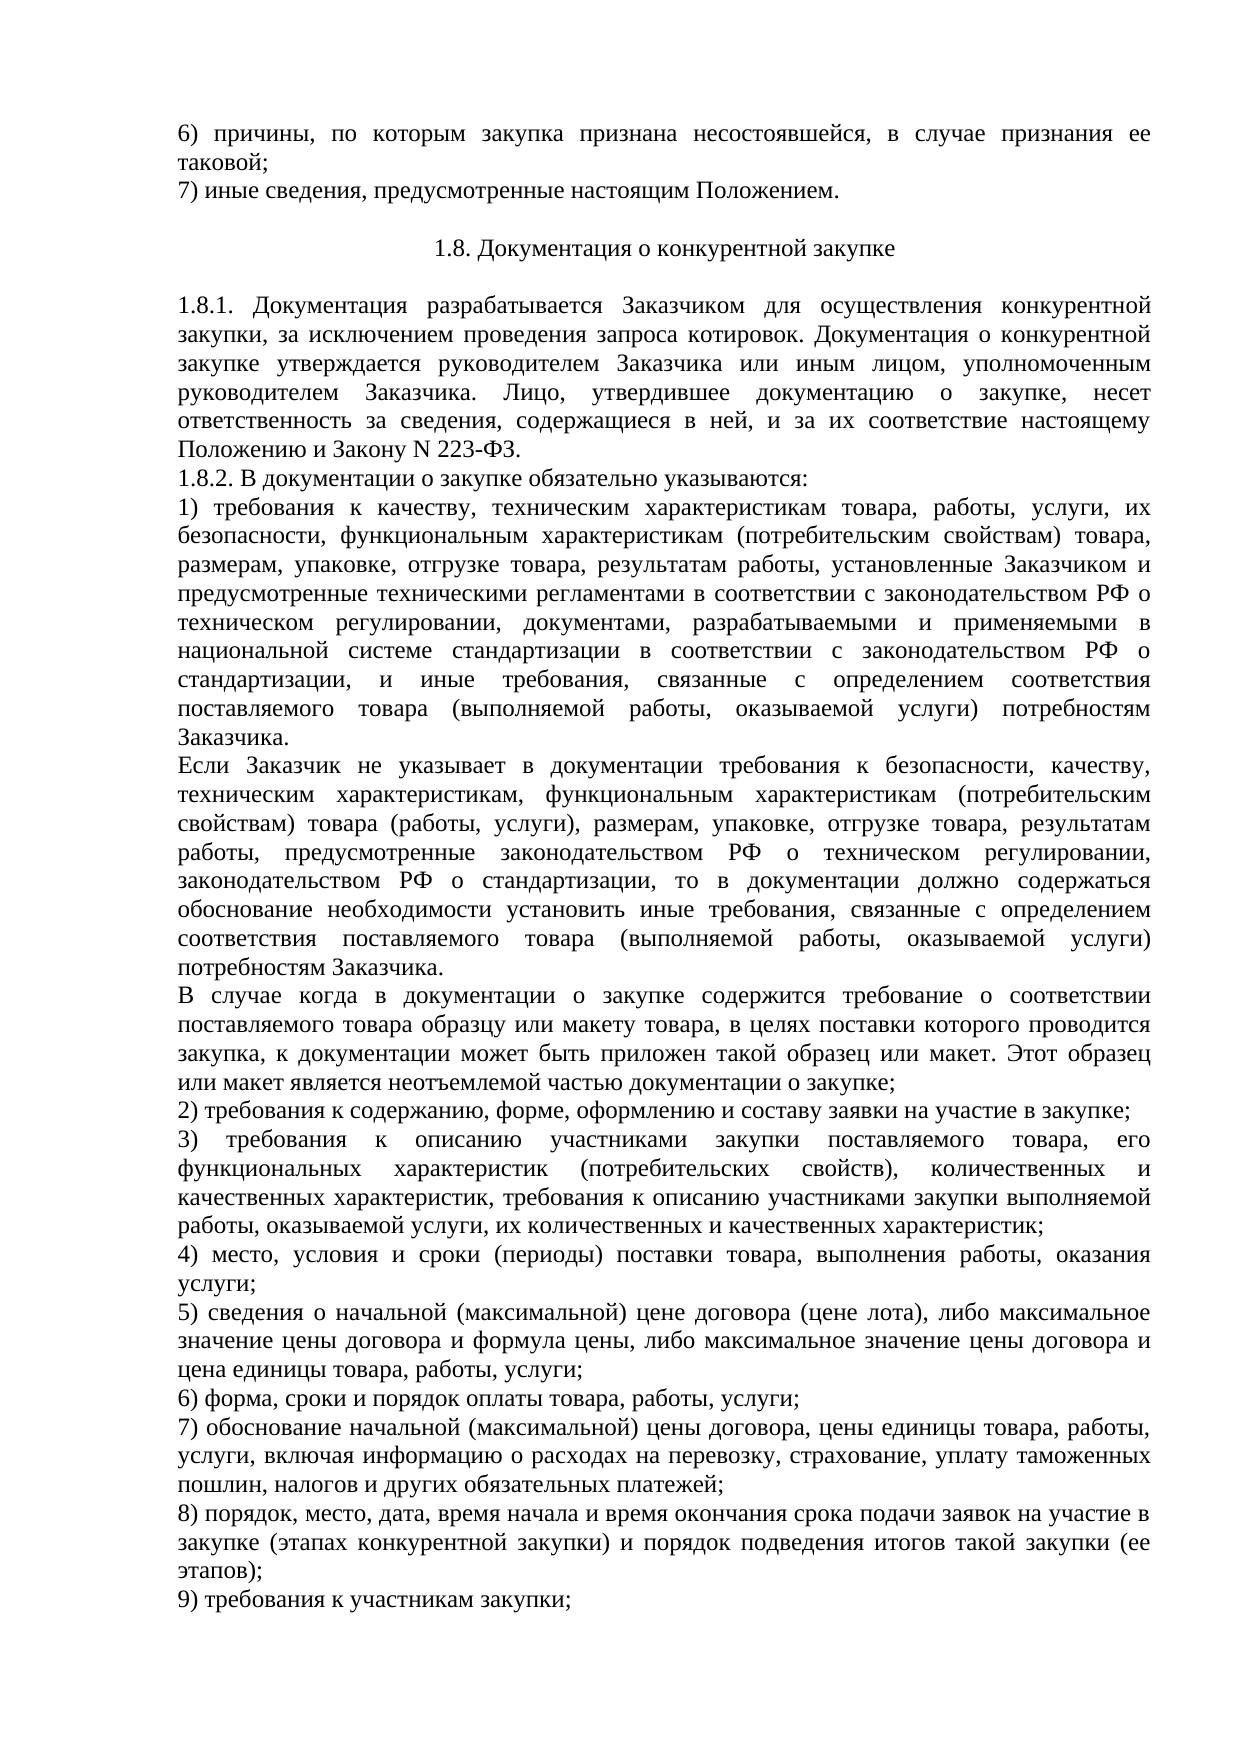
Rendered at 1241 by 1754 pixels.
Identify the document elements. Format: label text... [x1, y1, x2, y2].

text 6) форма, сроки и порядок оплаты товара, работы, услуги; [177, 1383, 1152, 1412]
text 7) иные сведения, предусмотренные настоящим Положением. [177, 176, 1152, 204]
text 9) требования к участникам закупки; [177, 1584, 1152, 1613]
text 2) требования к содержанию, форме, оформлению и составу заявки на участие в закупке; [177, 1096, 1152, 1124]
text 4) место, условия и сроки (периоды) поставки товара, выполнения работы, оказания услуги; [177, 1239, 1152, 1297]
text 7) обоснование начальной (максимальной) цены договора, цены единицы товара, работы, услуги, включая информацию о расходах на перевозку, страхование, уплату таможенных пошлин, налогов и других обязательных платежей; [177, 1412, 1152, 1498]
text 1.8. Документация о конкурентной закупке [177, 233, 1152, 262]
text 6) причины, по которым закупка признана несостоявшейся, в случае признания ее таковой; [177, 118, 1152, 176]
text 8) порядок, место, дата, время начала и время окончания срока подачи заявок на участие в закупке (этапах конкурентной закупки) и порядок подведения итогов такой закупки (ее этапов); [177, 1498, 1152, 1584]
text Если Заказчик не указывает в документации требования к безопасности, качеству, техническим характеристикам, функциональным характеристикам (потребительским свойствам) товара (работы, услуги), размерам, упаковке, отгрузке товара, результатам работы, предусмотренные законодательством РФ о техническом регулировании, законодательством РФ о стандартизации, то в документации должно содержаться обоснование необходимости установить иные требования, связанные с определением соответствия поставляемого товара (выполняемой работы, оказываемой услуги) потребностям Заказчика. [177, 751, 1152, 981]
text В случае когда в документации о закупке содержится требование о соответствии поставляемого товара образцу или макету товара, в целях поставки которого проводится закупка, к документации может быть приложен такой образец или макет. Этот образец или макет является неотъемлемой частью документации о закупке; [177, 981, 1152, 1096]
text 5) сведения о начальной (максимальной) цене договора (цене лота), либо максимальное значение цены договора и формула цены, либо максимальное значение цены договора и цена единицы товара, работы, услуги; [177, 1297, 1152, 1383]
text 1.8.2. В документации о закупке обязательно указываются: [177, 463, 1152, 492]
text 1) требования к качеству, техническим характеристикам товара, работы, услуги, их безопасности, функциональным характеристикам (потребительским свойствам) товара, размерам, упаковке, отгрузке товара, результатам работы, установленные Заказчиком и предусмотренные техническими регламентами в соответствии с законодательством РФ о техническом регулировании, документами, разрабатываемыми и применяемыми в национальной системе стандартизации в соответствии с законодательством РФ о стандартизации, и иные требования, связанные с определением соответствия поставляемого товара (выполняемой работы, оказываемой услуги) потребностям Заказчика. [177, 492, 1152, 751]
text 3) требования к описанию участниками закупки поставляемого товара, его функциональных характеристик (потребительских свойств), количественных и качественных характеристик, требования к описанию участниками закупки выполняемой работы, оказываемой услуги, их количественных и качественных характеристик; [177, 1124, 1152, 1239]
text 1.8.1. Документация разрабатывается Заказчиком для осуществления конкурентной закупки, за исключением проведения запроса котировок. Документация о конкурентной закупке утверждается руководителем Заказчика или иным лицом, уполномоченным руководителем Заказчика. Лицо, утвердившее документацию о закупке, несет ответственность за сведения, содержащиеся в ней, и за их соответствие настоящему Положению и Закону N 223-ФЗ. [177, 291, 1152, 463]
